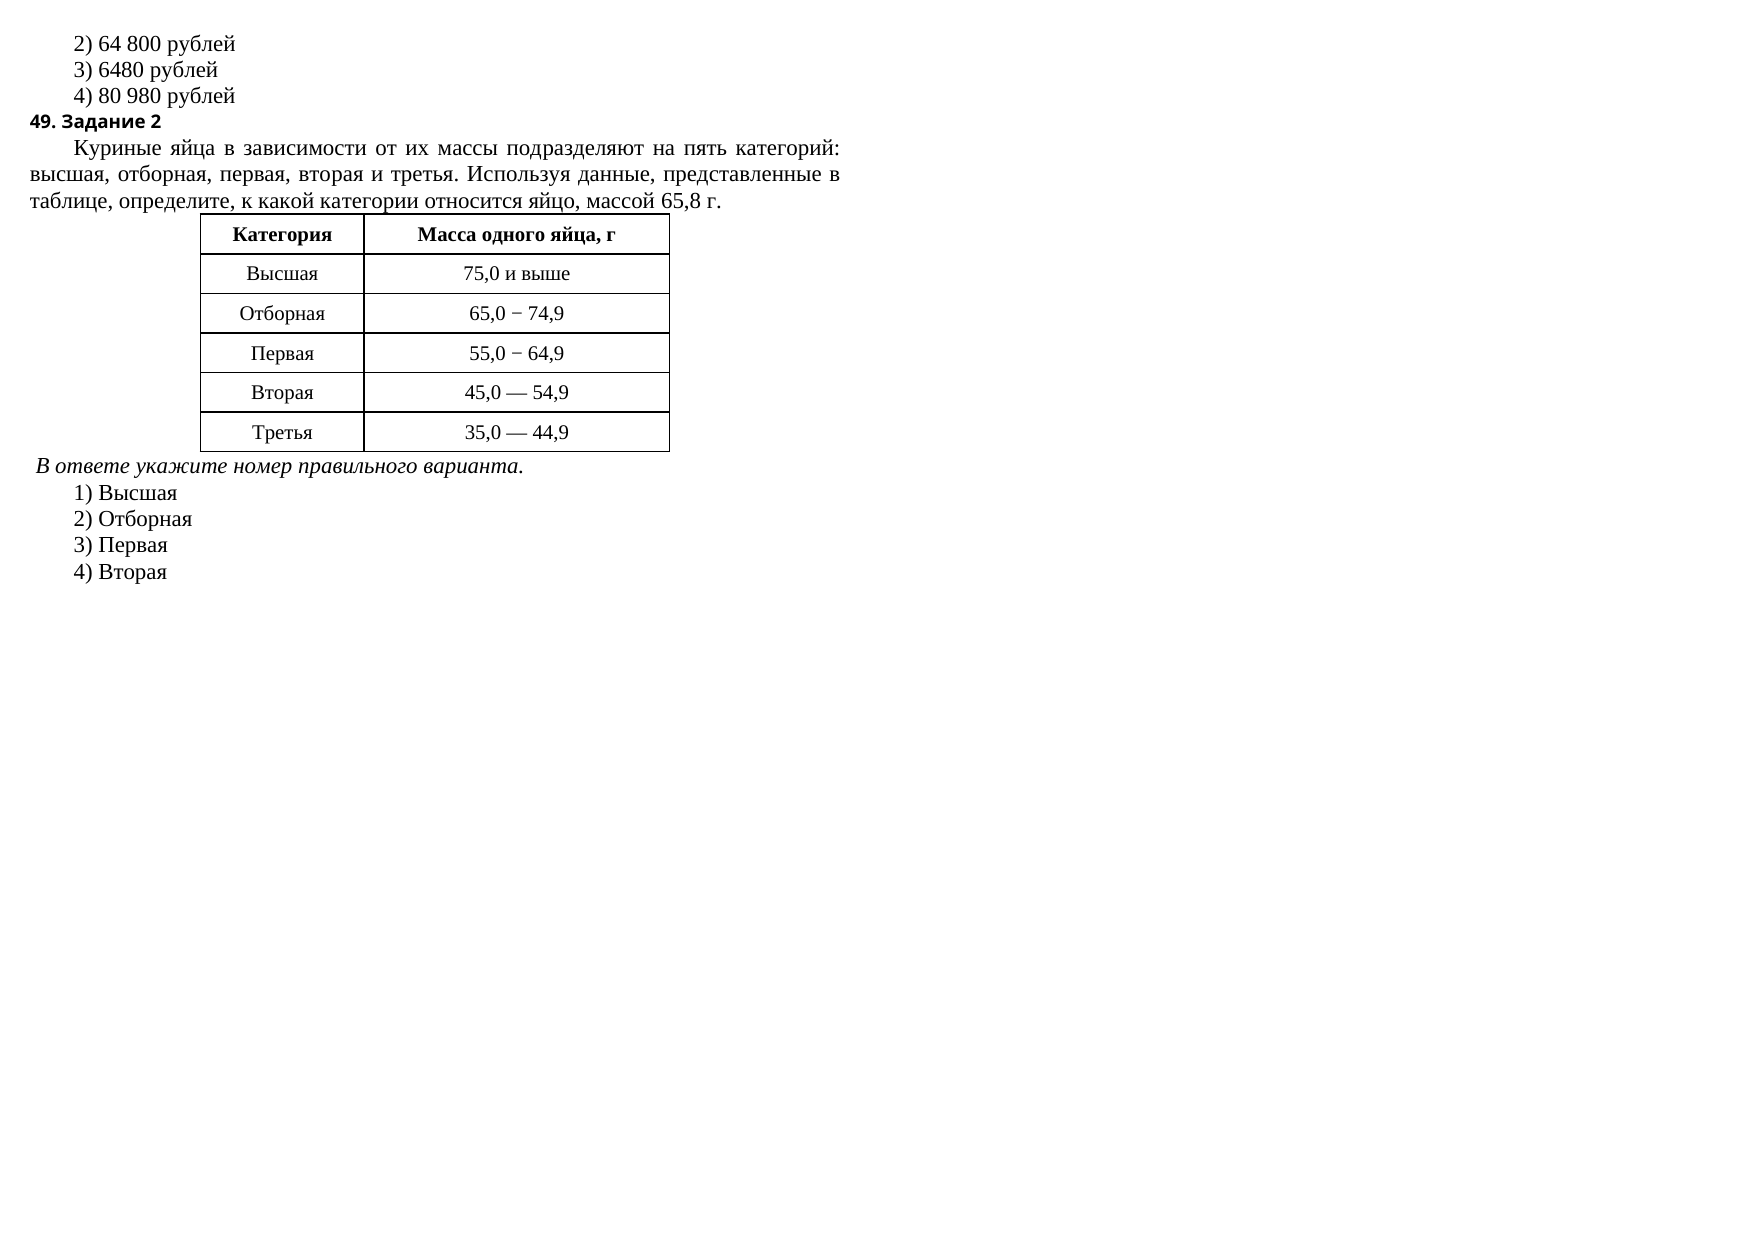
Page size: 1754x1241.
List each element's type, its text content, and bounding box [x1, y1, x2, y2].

text 4) Вторая [29, 558, 840, 584]
text 3) 6480 рублей [29, 56, 840, 82]
table_cell Первая [201, 334, 363, 372]
table_cell 35,0 — 44,9 [365, 413, 669, 451]
table_cell 75,0 и выше [365, 255, 669, 292]
table_cell 45,0 — 54,9 [365, 373, 669, 411]
table_cell Отборная [201, 294, 363, 332]
text 2) Отборная [29, 505, 840, 531]
table_cell Третья [201, 413, 363, 451]
text 2) 64 800 рублей [29, 29, 840, 56]
text 3) Первая [29, 531, 840, 558]
table_header Категория [201, 215, 363, 253]
text 4) 80 980 рублей [29, 82, 840, 109]
table_cell 65,0 − 74,9 [365, 294, 669, 332]
text 49. Задание 2 [29, 109, 840, 134]
table_cell Высшая [201, 255, 363, 292]
table_cell Вторая [201, 373, 363, 411]
table_header Масса одного яйца, г [365, 215, 669, 253]
text В ответе укажите номер правильного варианта. [29, 452, 840, 479]
text Куриные яйца в зависимости от их массы подразделяют на пять категорий: высшая, отборная, первая, вторая и третья. Используя данные, представленные в таблице, определите, к какой категории относится яйцо, массой 65,8 г. [29, 134, 840, 213]
table_cell 55,0 − 64,9 [365, 334, 669, 372]
text 1) Высшая [29, 479, 840, 505]
